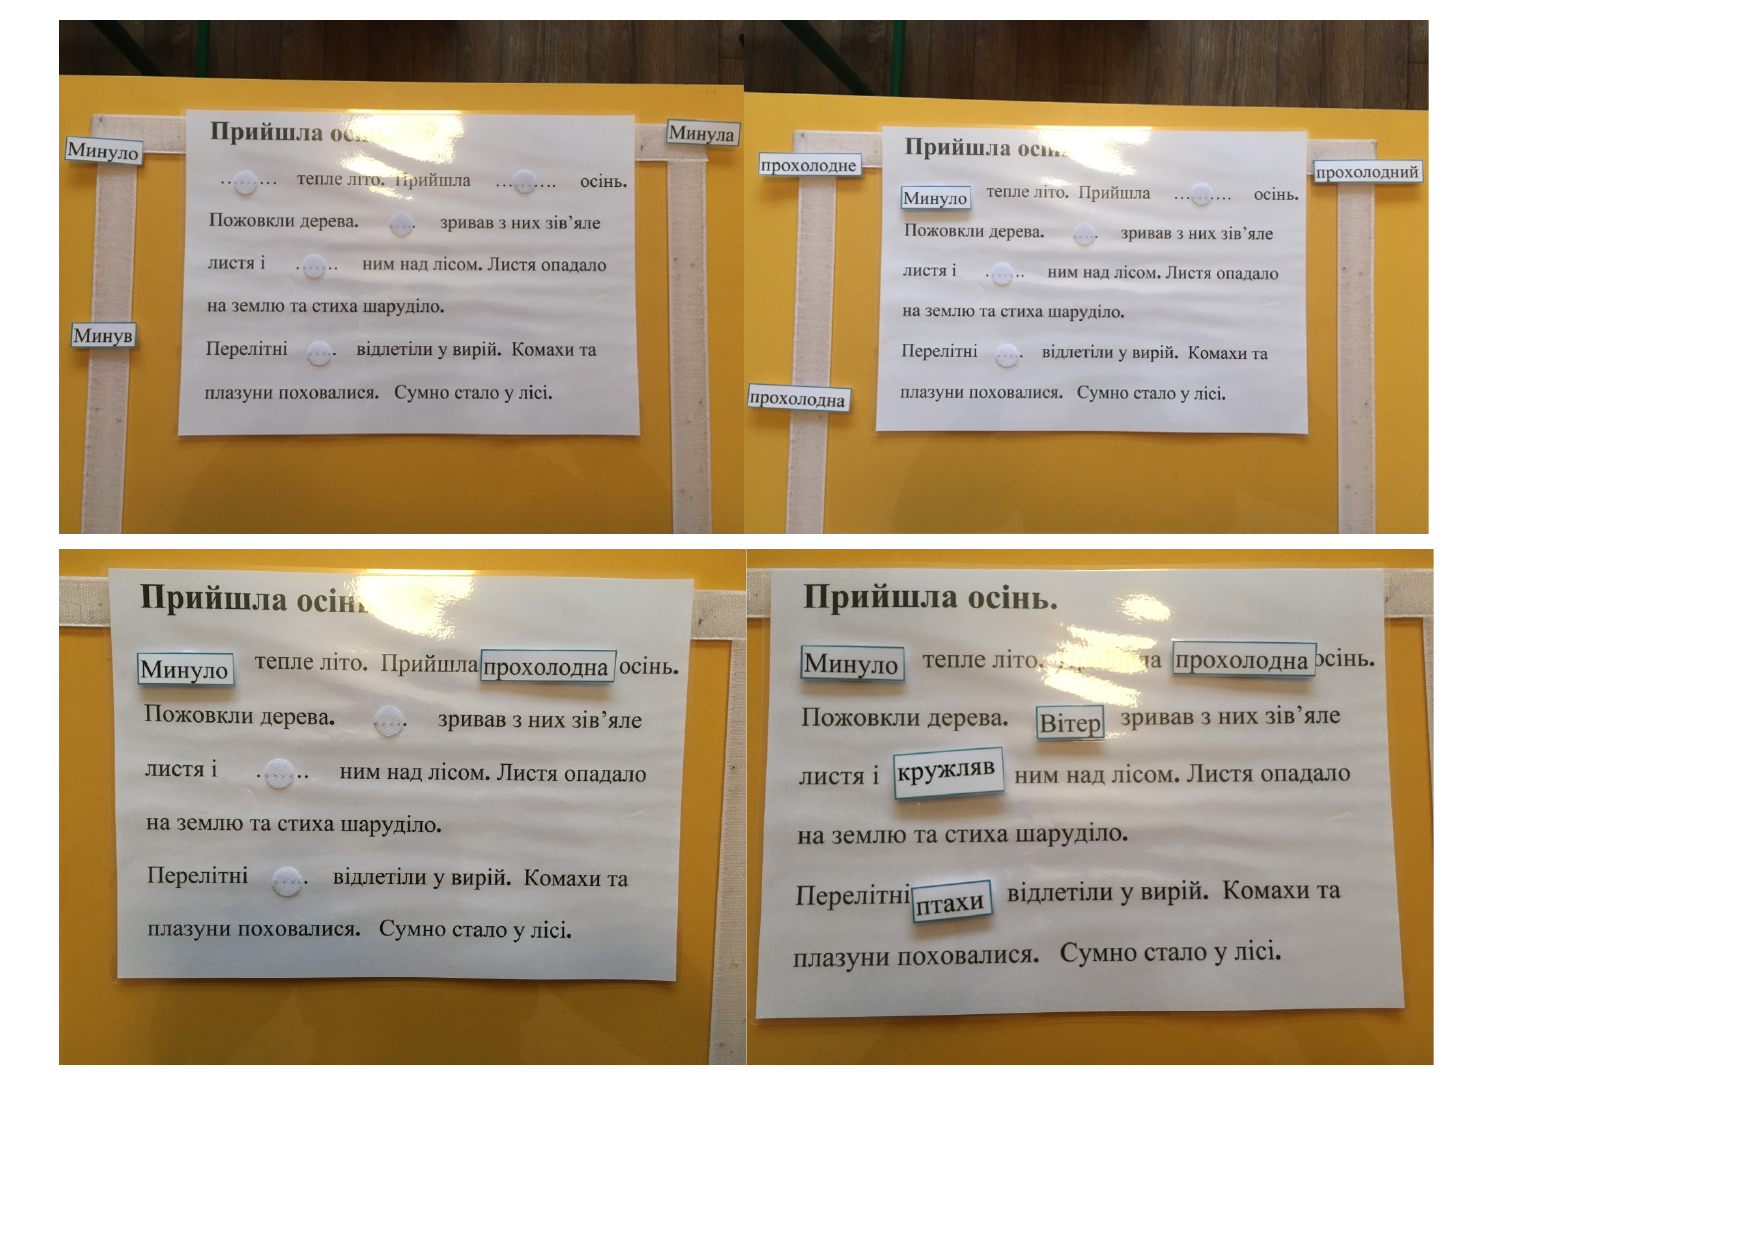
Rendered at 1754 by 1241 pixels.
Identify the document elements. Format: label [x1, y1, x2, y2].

picture [59, 20, 1429, 534]
picture [59, 549, 1434, 1065]
